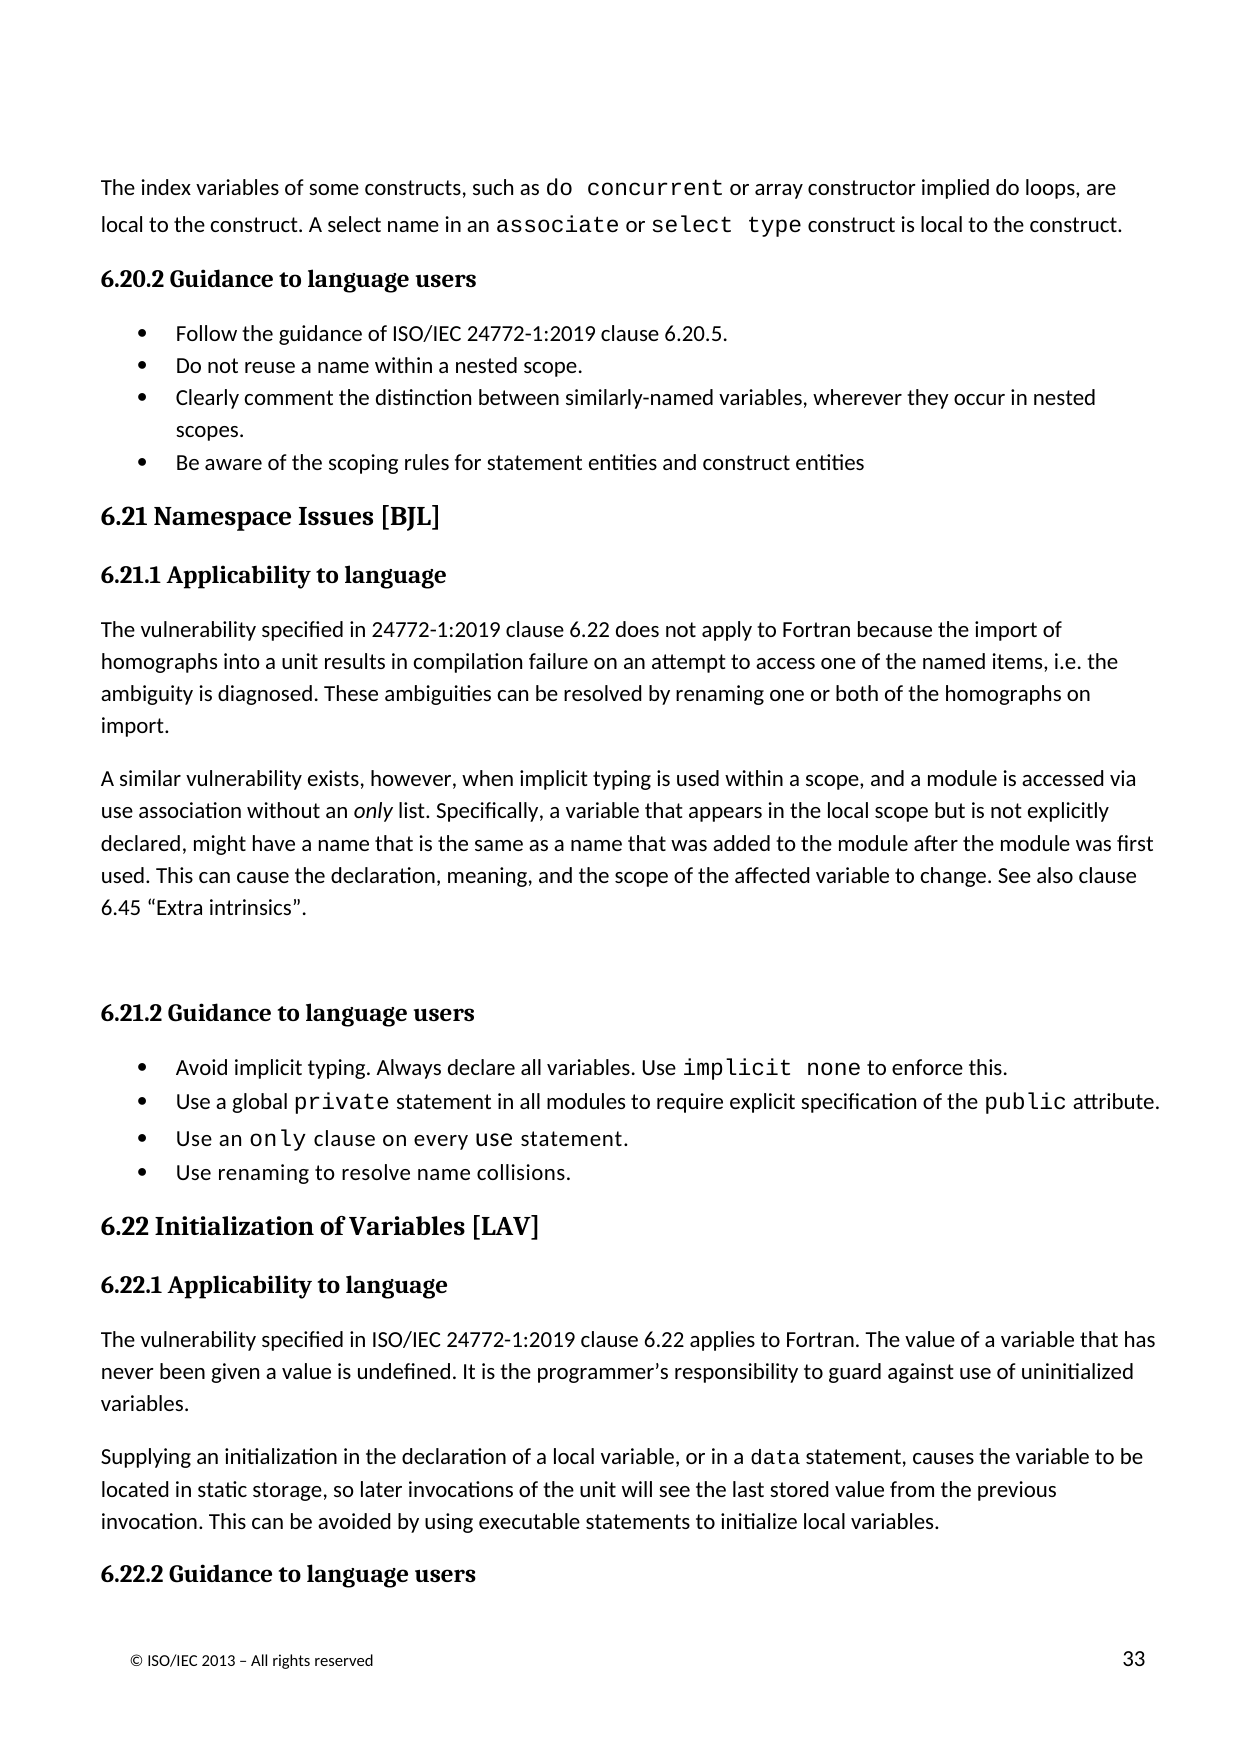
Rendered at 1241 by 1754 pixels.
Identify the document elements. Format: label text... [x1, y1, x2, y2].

text The vulnerability specified in 24772-1:2019 clause 6.22 does not apply to Fortran because the import of homographs into a unit results in compilation failure on an attempt to access one of the named items, i.e. the ambiguity is diagnosed. These ambiguities can be resolved by renaming one or both of the homographs on import. [101, 615, 1164, 739]
text Follow the guidance of ISO/IEC 24772-1:2019 clause 6.20.5. [138, 319, 1164, 347]
text Avoid implicit typing. Always declare all variables. Use implicit none to enforce this. [138, 1053, 1164, 1082]
text Use renaming to resolve name collisions. [138, 1158, 1164, 1186]
text The index variables of some constructs, such as do concurrent or array constructor implied do loops, are local to the construct. A select name in an associate or select type construct is local to the construct. [101, 173, 1164, 239]
text A similar vulnerability exists, however, when implicit typing is used within a scope, and a module is accessed via use association without an only list. Specifically, a variable that appears in the local scope but is not explicitly declared, might have a name that is the same as a name that was added to the module after the module was first used. This can cause the declaration, meaning, and the scope of the affected variable to change. See also clause 6.45 “Extra intrinsics”. [101, 764, 1164, 921]
text Be aware of the scoping rules for statement entities and construct entities [138, 448, 1164, 476]
text 6.21.1 Applicability to language [101, 561, 1164, 590]
text The vulnerability specified in ISO/IEC 24772-1:2019 clause 6.22 applies to Fortran. The value of a variable that has never been given a value is undefined. It is the programmer’s responsibility to guard against use of uninitialized variables. [101, 1325, 1164, 1417]
subtitle 6.21 Namespace Issues [BJL] [101, 501, 1164, 532]
text 6.21.2 Guidance to language users [101, 999, 1164, 1028]
text 6.20.2 Guidance to language users [101, 265, 1164, 294]
text Clearly comment the distinction between similarly-named variables, wherever they occur in nested scopes. [138, 383, 1164, 444]
text Supplying an initialization in the declaration of a local variable, or in a data statement, causes the variable to be located in static storage, so later invocations of the unit will see the last stored value from the previous invocation. This can be avoided by using executable statements to initialize local variables. [101, 1442, 1164, 1535]
text 6.22.1 Applicability to language [101, 1271, 1164, 1300]
text Use an only clause on every use statement. [138, 1121, 1164, 1153]
text Do not reuse a name within a nested scope. [138, 351, 1164, 379]
text 6.22.2 Guidance to language users [101, 1560, 1164, 1589]
subtitle 6.22 Initialization of Variables [LAV] [101, 1211, 1164, 1242]
text Use a global private statement in all modules to require explicit specification of the public attribute. [138, 1087, 1164, 1116]
